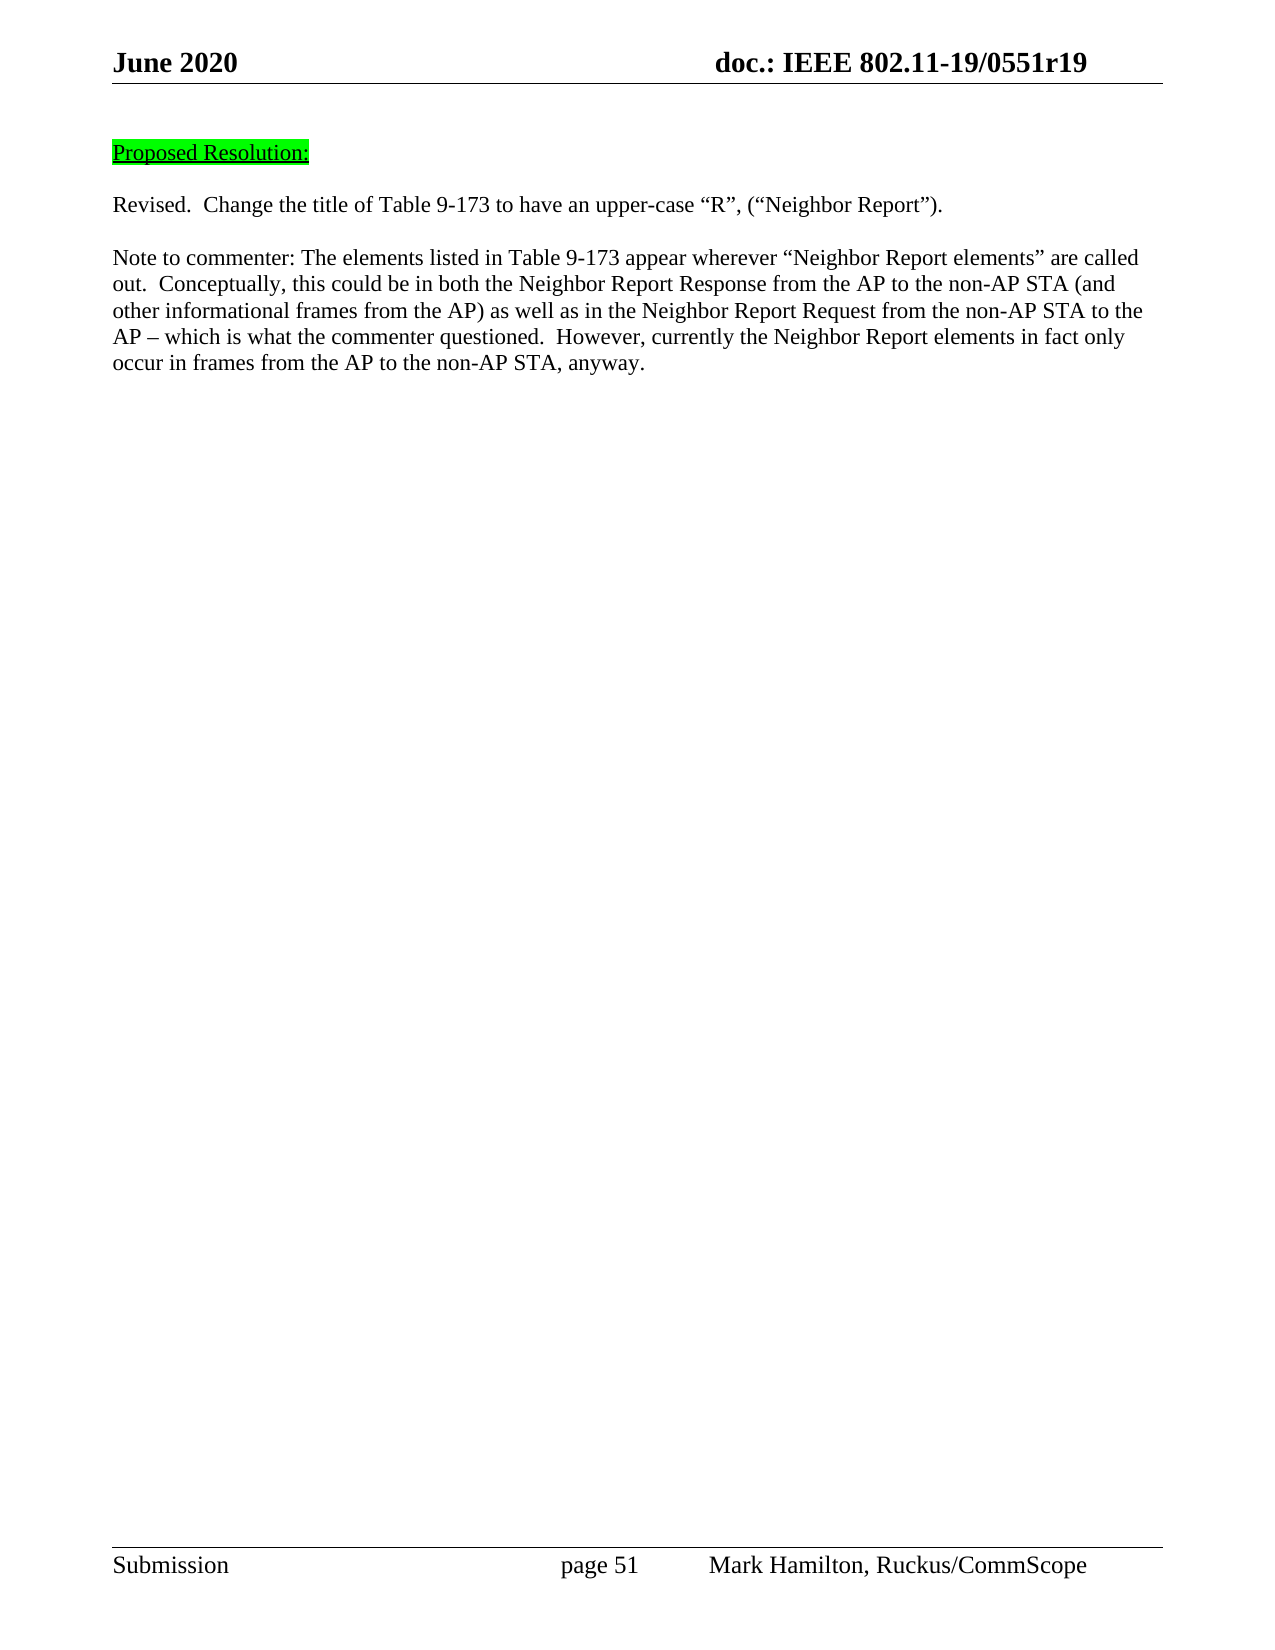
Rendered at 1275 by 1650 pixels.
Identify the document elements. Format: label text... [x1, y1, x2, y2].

text Note to commenter: The elements listed in Table 9-173 appear wherever “Neighbor Report elements” are called out. Conceptually, this could be in both the Neighbor Report Response from the AP to the non-AP STA (and other informational frames from the AP) as well as in the Neighbor Report Request from the non-AP STA to the AP – which is what the commenter questioned. However, currently the Neighbor Report elements in fact only occur in frames from the AP to the non-AP STA, anyway. [112, 244, 1163, 376]
text Proposed Resolution: [112, 138, 1163, 165]
text Revised. Change the title of Table 9-173 to have an upper-case “R”, (“Neighbor Report”). [112, 191, 1163, 218]
